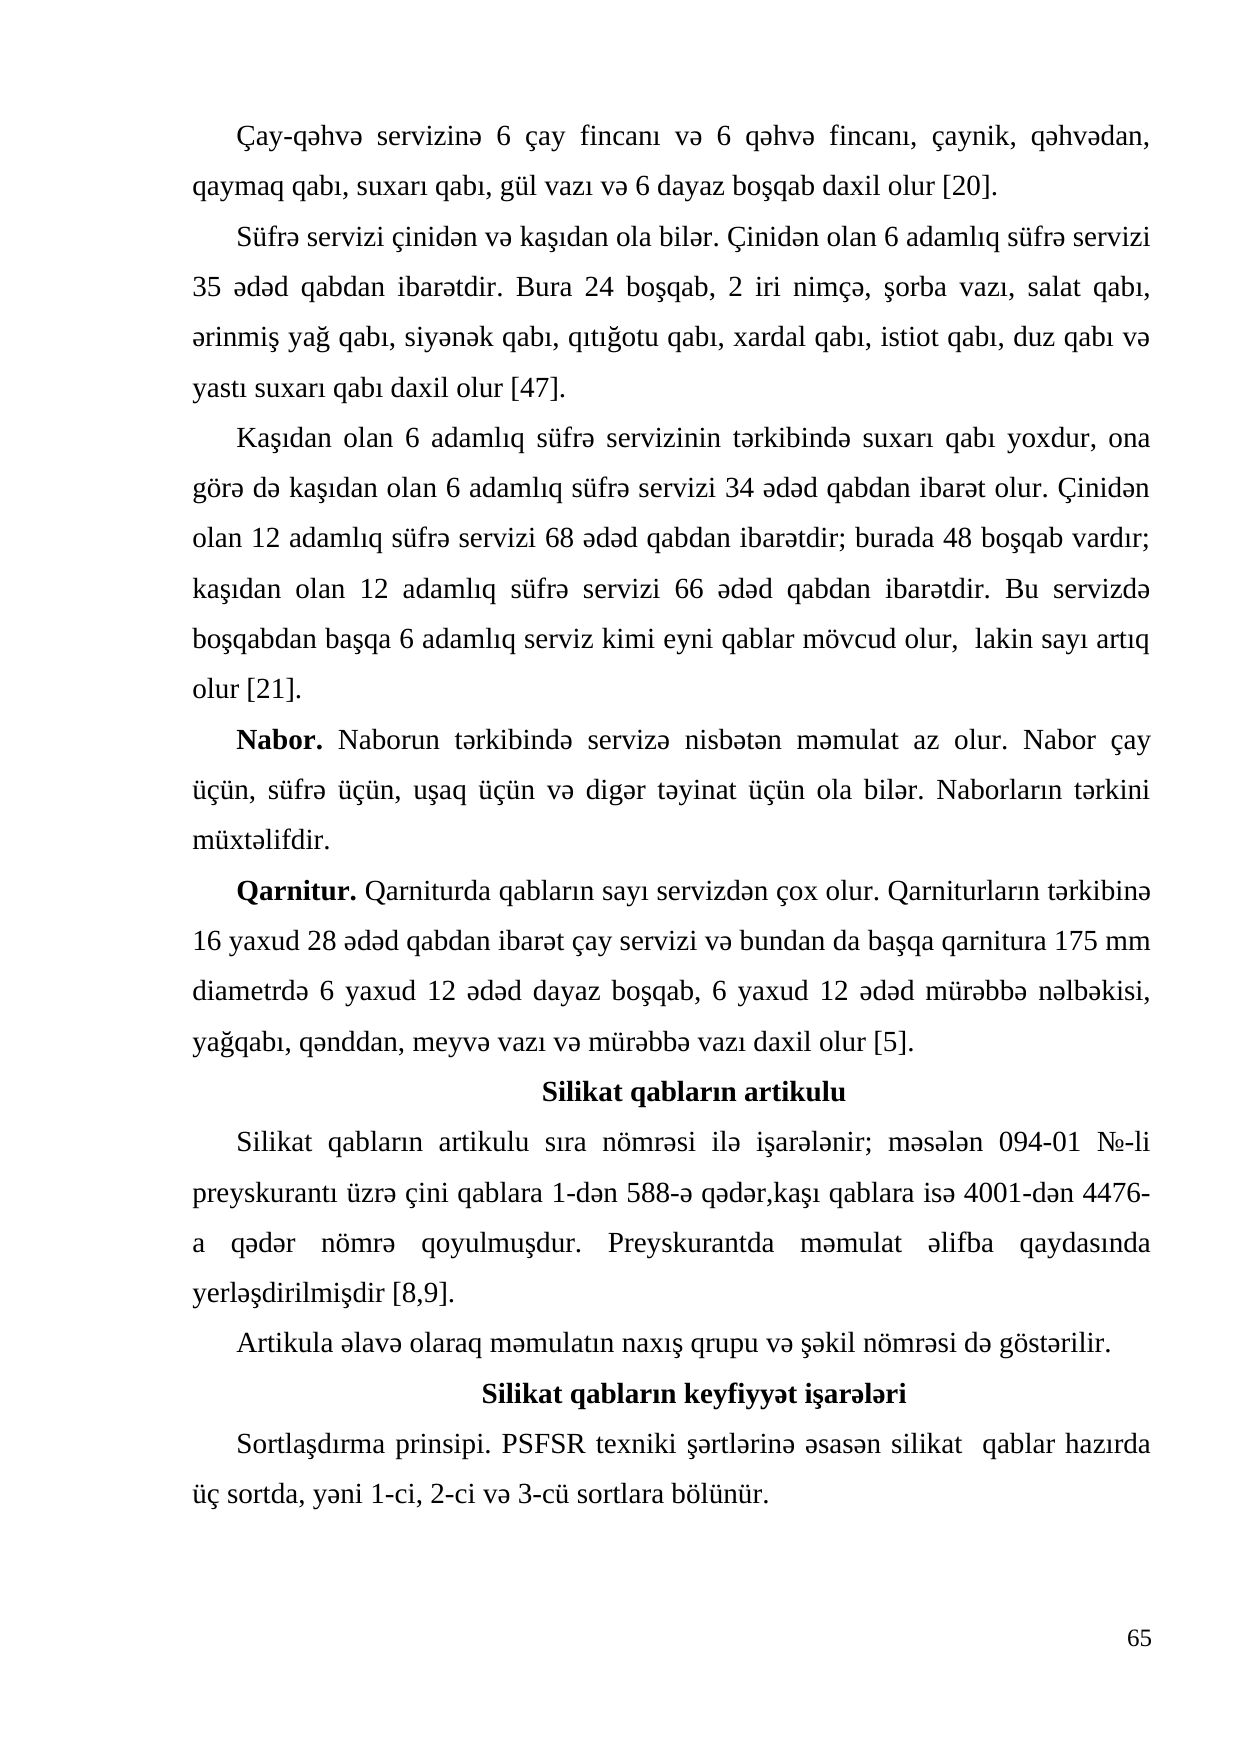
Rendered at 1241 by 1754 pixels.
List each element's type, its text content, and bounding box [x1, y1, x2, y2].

list Artikula əlavə olaraq məmulatın naxış qrupu və şəkil nömrəsi də göstərilir. [192, 1326, 1152, 1359]
list Kaşıdan olan 6 adamlıq süfrə servizinin tərkibində suxarı qabı yoxdur, ona görə də kaşıdan olan 6 adamlıq süfrə servizi 34 ədəd qabdan ibarət olur. Çinidən olan 12 adamlıq süfrə servizi 68 ədəd qabdan ibarətdir; burada 48 boşqab vardır; kaşıdan olan 12 adamlıq süfrə servizi 66 ədəd qabdan ibarətdir. Bu servizdə boşqabdan başqa 6 adamlıq serviz kimi eyni qablar mövcud olur, lakin sayı artıq olur [21]. [192, 420, 1152, 705]
list Qarnitur. Qarniturda qabların sayı servizdən çox olur. Qarniturların tərkibinə 16 yaxud 28 ədəd qabdan ibarət çay servizi və bundan da başqa qarnitura 175 mm diametrdə 6 yaxud 12 ədəd dayaz boşqab, 6 yaxud 12 ədəd mürəbbə nəlbəkisi, yağqabı, qənddan, meyvə vazı və mürəbbə vazı daxil olur [5]. [192, 873, 1152, 1057]
list Silikat qabların artikulu sıra nömrəsi ilə işarələnir; məsələn 094-01 №-li preyskurantı üzrə çini qablara 1-dən 588-ə qədər,kaşı qablara isə 4001-dən 4476-a qədər nömrə qoyulmuşdur. Preyskurantda məmulat əlifba qaydasında yerləşdirilmişdir [8,9]. [192, 1124, 1152, 1309]
list Süfrə servizi çinidən və kaşıdan ola bilər. Çinidən olan 6 adamlıq süfrə servizi 35 ədəd qabdan ibarətdir. Bura 24 boşqab, 2 iri nimçə, şorba vazı, salat qabı, ərinmiş yağ qabı, siyənək qabı, qıtığotu qabı, xardal qabı, istiot qabı, duz qabı və yastı suxarı qabı daxil olur [47]. [192, 219, 1152, 403]
list Nabor. Naborun tərkibində servizə nisbətən məmulat az olur. Nabor çay üçün, süfrə üçün, uşaq üçün və digər təyinat üçün ola bilər. Naborların tərkini müxtəlifdir. [192, 722, 1152, 856]
list Sortlaşdırma prinsipi. PSFSR texniki şərtlərinə əsasən silikat qablar hazırda üç sortda, yəni 1-ci, 2-ci və 3-cü sortlara bölünür. [192, 1426, 1152, 1510]
list Çay-qəhvə servizinə 6 çay fincanı və 6 qəhvə fincanı, çaynik, qəhvədan, qaymaq qabı, suxarı qabı, gül vazı və 6 dayaz boşqab daxil olur [20]. [192, 118, 1152, 202]
list Silikat qabların keyfiyyət işarələri [192, 1376, 1152, 1409]
list Silikat qabların artikulu [192, 1074, 1152, 1108]
